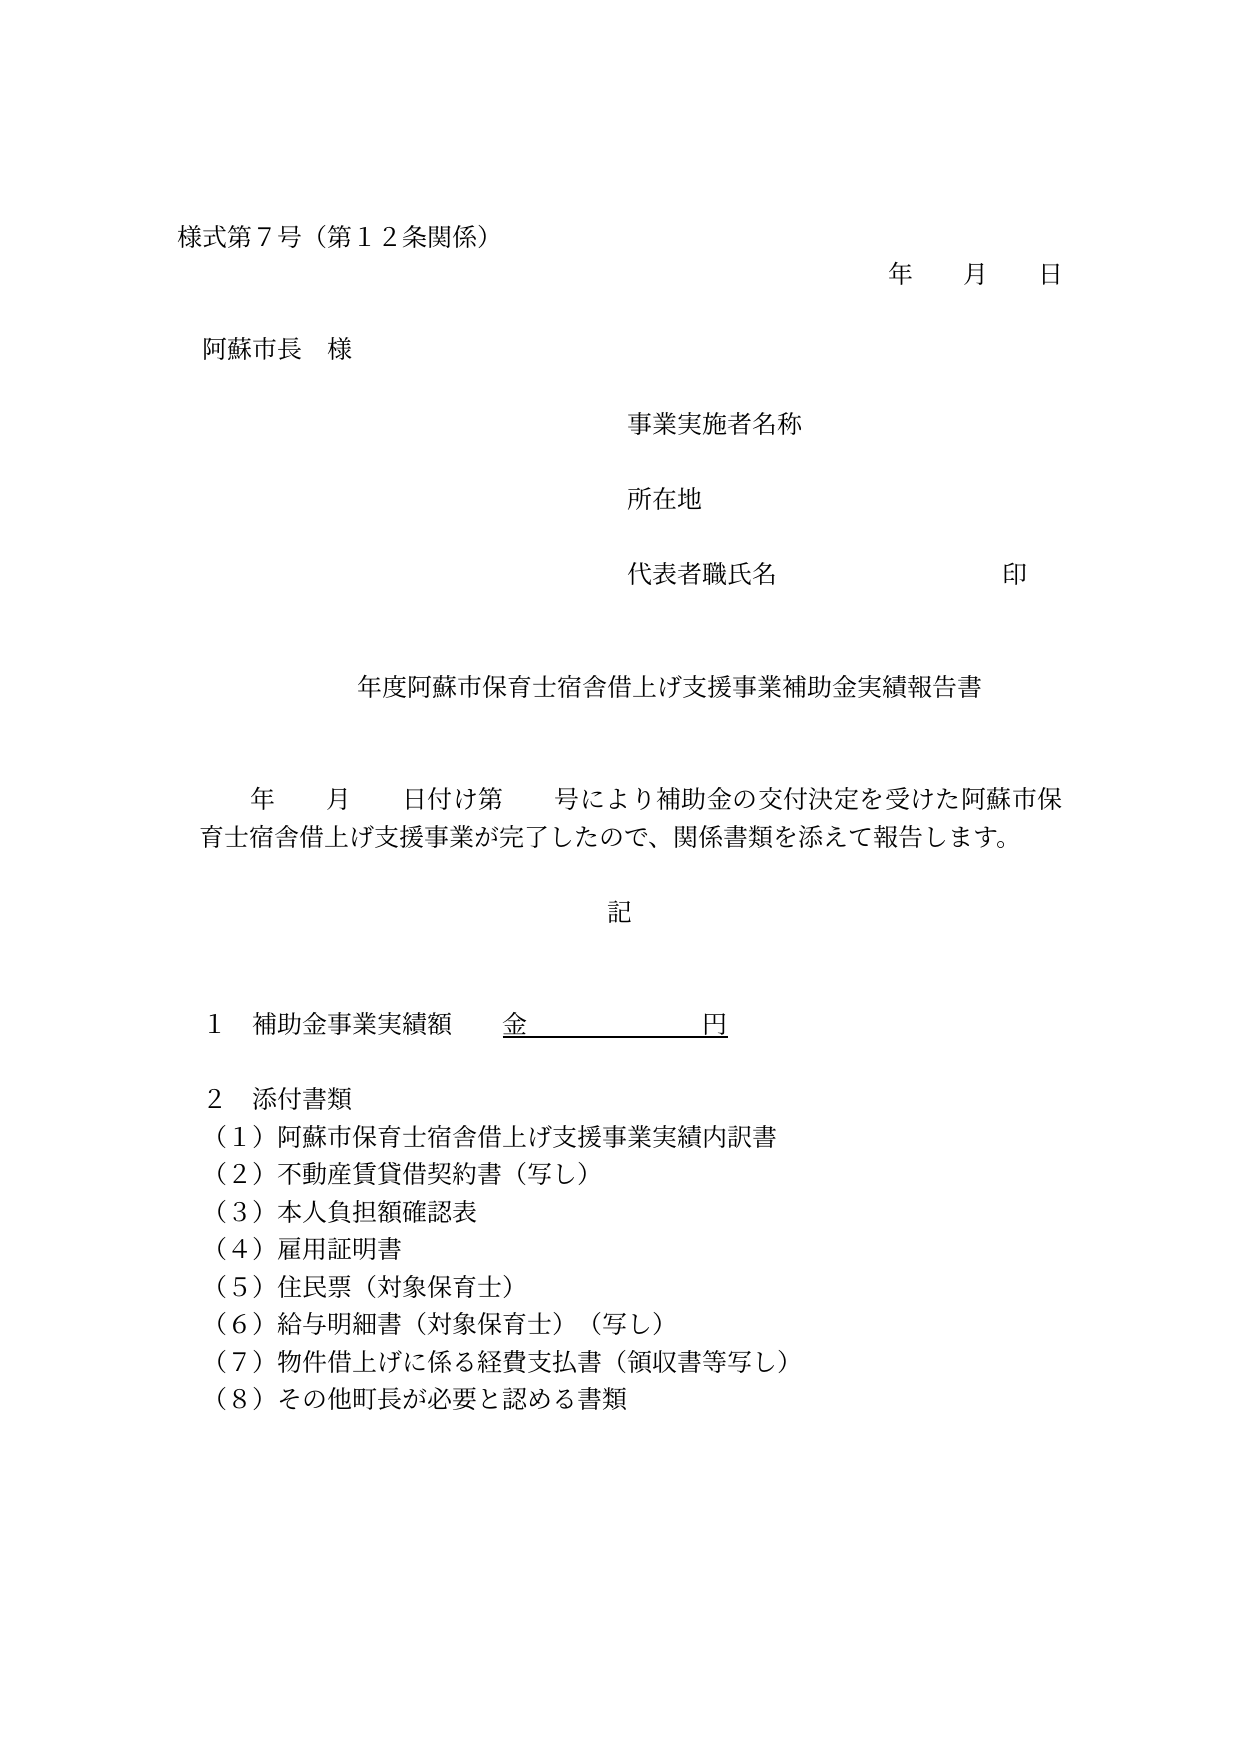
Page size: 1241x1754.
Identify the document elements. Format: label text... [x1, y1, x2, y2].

text 年度阿蘇市保育士宿舎借上げ支援事業補助金実績報告書 [177, 667, 1063, 704]
text ２ 添付書類 [177, 1079, 1063, 1117]
text （３）本人負担額確認表 [177, 1192, 1063, 1229]
text （１）阿蘇市保育士宿舎借上げ支援事業実績内訳書 [177, 1117, 1063, 1154]
text （４）雇用証明書 [177, 1229, 1063, 1267]
text （６）給与明細書（対象保育士）（写し） [177, 1304, 1063, 1342]
text （８）その他町長が必要と認める書類 [177, 1379, 1063, 1417]
text 代表者職氏名 印 [177, 554, 1063, 592]
text 阿蘇市長 様 [177, 329, 1063, 367]
text 記 [177, 892, 1063, 929]
text １ 補助金事業実績額 金 円 [177, 1004, 1063, 1042]
text 年 月 日付け第 号により補助金の交付決定を受けた阿蘇市保育士宿舎借上げ支援事業が完了したので、関係書類を添えて報告します。 [199, 779, 1063, 854]
text 所在地 [177, 479, 1063, 517]
text 年 月 日 [177, 254, 1063, 292]
text （５）住民票（対象保育士） [177, 1267, 1063, 1304]
text （７）物件借上げに係る経費支払書（領収書等写し） [177, 1342, 1063, 1379]
text 事業実施者名称 [177, 404, 1063, 442]
text （２）不動産賃貸借契約書（写し） [177, 1154, 1063, 1192]
text 様式第７号（第１２条関係） [177, 217, 1063, 254]
